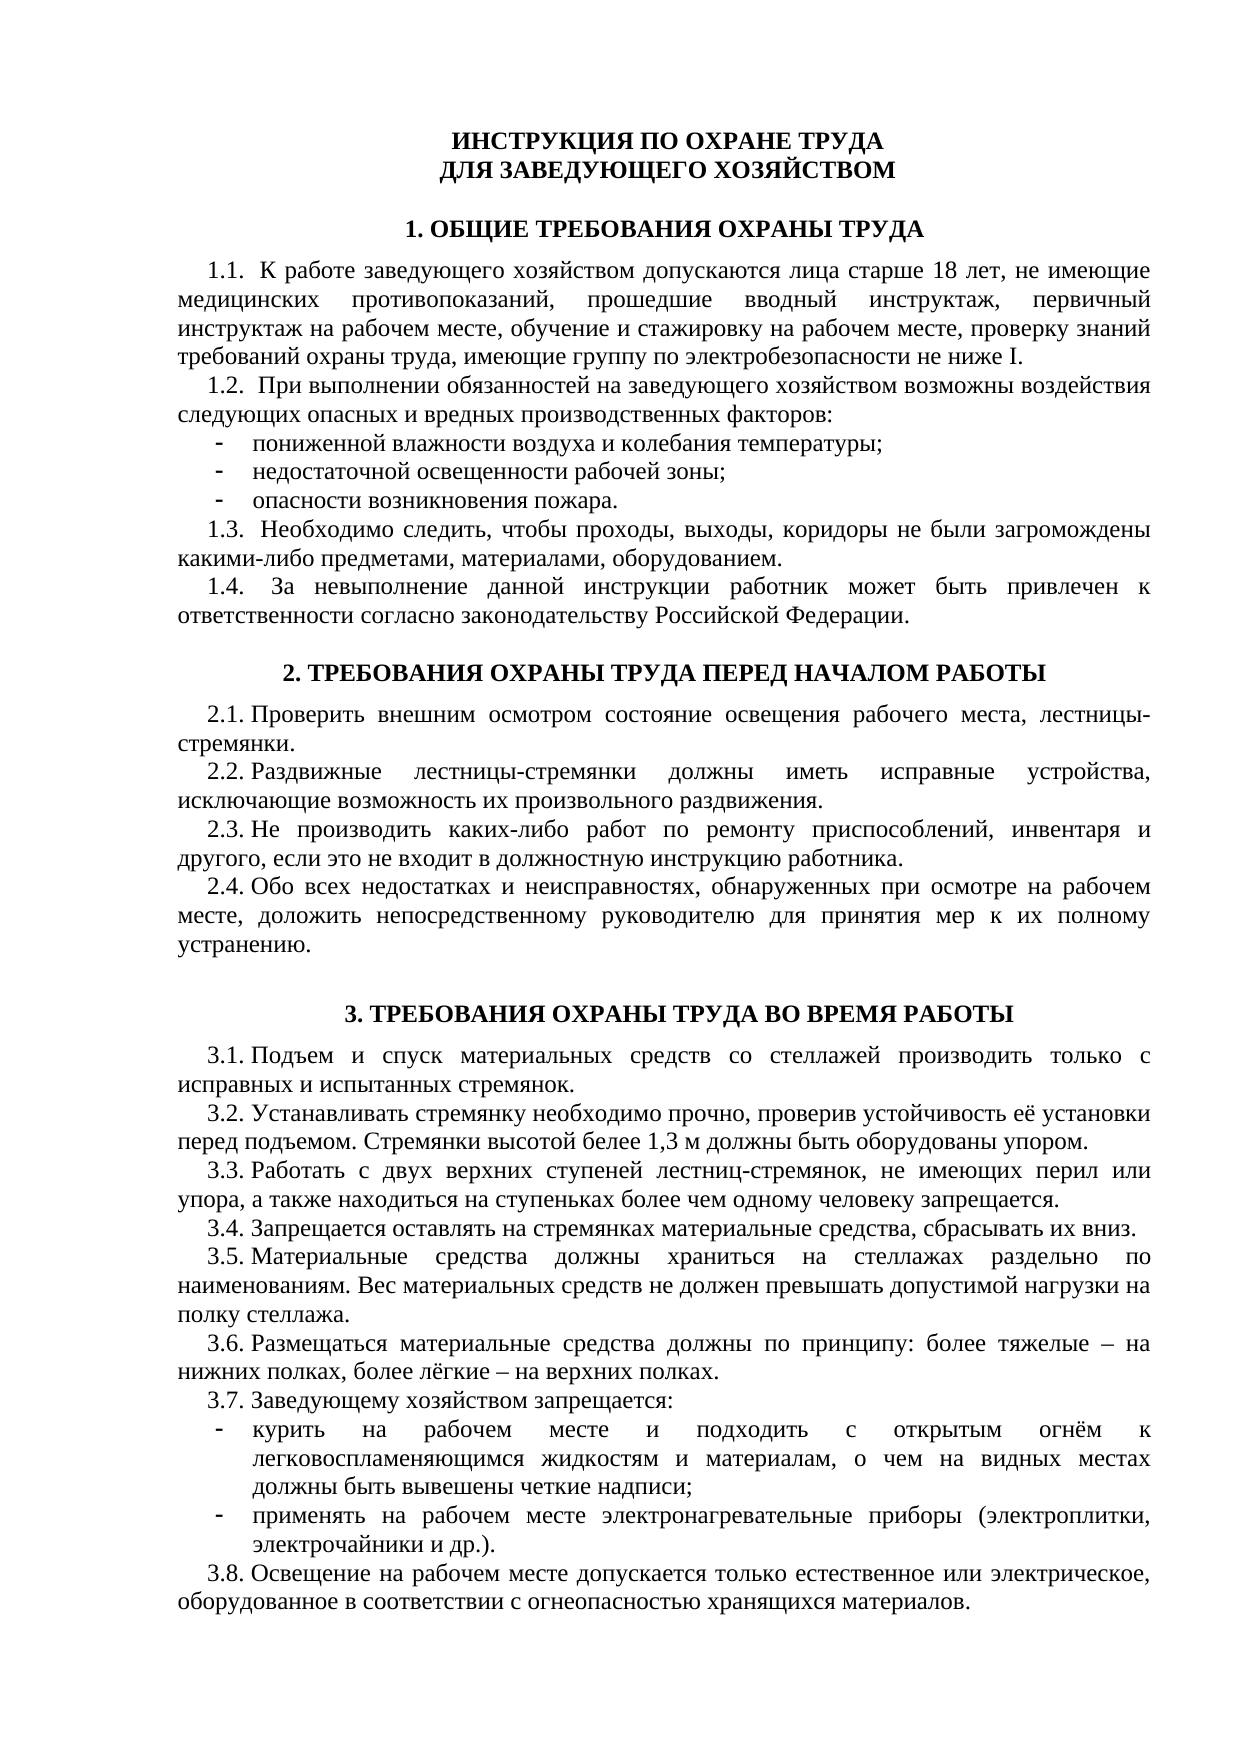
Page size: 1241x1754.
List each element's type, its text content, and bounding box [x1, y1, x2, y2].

list недостаточной освещенности рабочей зоны; [215, 456, 1152, 485]
list Устанавливать стремянку необходимо прочно, проверив устойчивость её установки перед подъемом. Стремянки высотой белее 1,3 м должны быть оборудованы упором. [177, 1098, 1152, 1155]
subtitle ИНСТРУКЦИЯ ПО ОХРАНЕ ТРУДА [192, 126, 1143, 156]
list При выполнении обязанностей на заведующего хозяйством возможны воздействия следующих опасных и вредных производственных факторов: [177, 370, 1152, 428]
text 3. ТРЕБОВАНИЯ ОХРАНЫ ТРУДА ВО ВРЕМЯ РАБОТЫ [177, 999, 1152, 1028]
list опасности возникновения пожара. [215, 485, 1152, 514]
text 1. ОБЩИЕ ТРЕБОВАНИЯ ОХРАНЫ ТРУДА [177, 214, 1152, 243]
list Раздвижные лестницы-стремянки должны иметь исправные устройства, исключающие возможность их произвольного раздвижения. [177, 756, 1152, 814]
list применять на рабочем месте электронагревательные приборы (электроплитки, электрочайники и др.). [215, 1500, 1152, 1558]
list К работе заведующего хозяйством допускаются лица старше 18 лет, не имеющие медицинских противопоказаний, прошедшие вводный инструктаж, первичный инструктаж на рабочем месте, обучение и стажировку на рабочем месте, проверку знаний требований охраны труда, имеющие группу по электробезопасности не ниже I. [177, 255, 1152, 370]
list Работать с двух верхних ступеней лестниц-стремянок, не имеющих перил или упора, а также находиться на ступеньках более чем одному человеку запрещается. [177, 1155, 1152, 1213]
list Подъем и спуск материальных средств со стеллажей производить только с исправных и испытанных стремянок. [177, 1040, 1152, 1098]
list Запрещается оставлять на стремянках материальные средства, сбрасывать их вниз. [177, 1213, 1152, 1241]
list Не производить каких-либо работ по ремонту приспособлений, инвентаря и другого, если это не входит в должностную инструкцию работника. [177, 814, 1152, 871]
list Обо всех недостатках и неисправностях, обнаруженных при осмотре на рабочем месте, доложить непосредственному руководителю для принятия мер к их полному устранению. [177, 871, 1152, 958]
list пониженной влажности воздуха и колебания температуры; [215, 428, 1152, 456]
list Освещение на рабочем месте допускается только естественное или электрическое, оборудованное в соответствии с огнеопасностью хранящихся материалов. [177, 1558, 1152, 1615]
list Заведующему хозяйством запрещается: [177, 1385, 1152, 1414]
list Материальные средства должны храниться на стеллажах раздельно по наименованиям. Вес материальных средств не должен превышать допустимой нагрузки на полку стеллажа. [177, 1241, 1152, 1328]
list Необходимо следить, чтобы проходы, выходы, коридоры не были загромождены какими-либо предметами, материалами, оборудованием. [177, 514, 1152, 571]
list За невыполнение данной инструкции работник может быть привлечен к ответственности согласно законодательству Российской Федерации. [177, 571, 1152, 629]
list курить на рабочем месте и подходить с открытым огнём к легковоспламеняющимся жидкостям и материалам, о чем на видных местах должны быть вывешены четкие надписи; [215, 1414, 1152, 1500]
list Проверить внешним осмотром состояние освещения рабочего места, лестницы-стремянки. [177, 699, 1152, 756]
list Размещаться материальные средства должны по принципу: более тяжелые – на нижних полках, более лёгкие – на верхних полках. [177, 1328, 1152, 1385]
text 2. ТРЕБОВАНИЯ ОХРАНЫ ТРУДА ПЕРЕД НАЧАЛОМ РАБОТЫ [177, 629, 1152, 686]
subtitle ДЛЯ ЗАВЕДУЮЩЕГО ХОЗЯЙСТВОМ [192, 156, 1143, 185]
